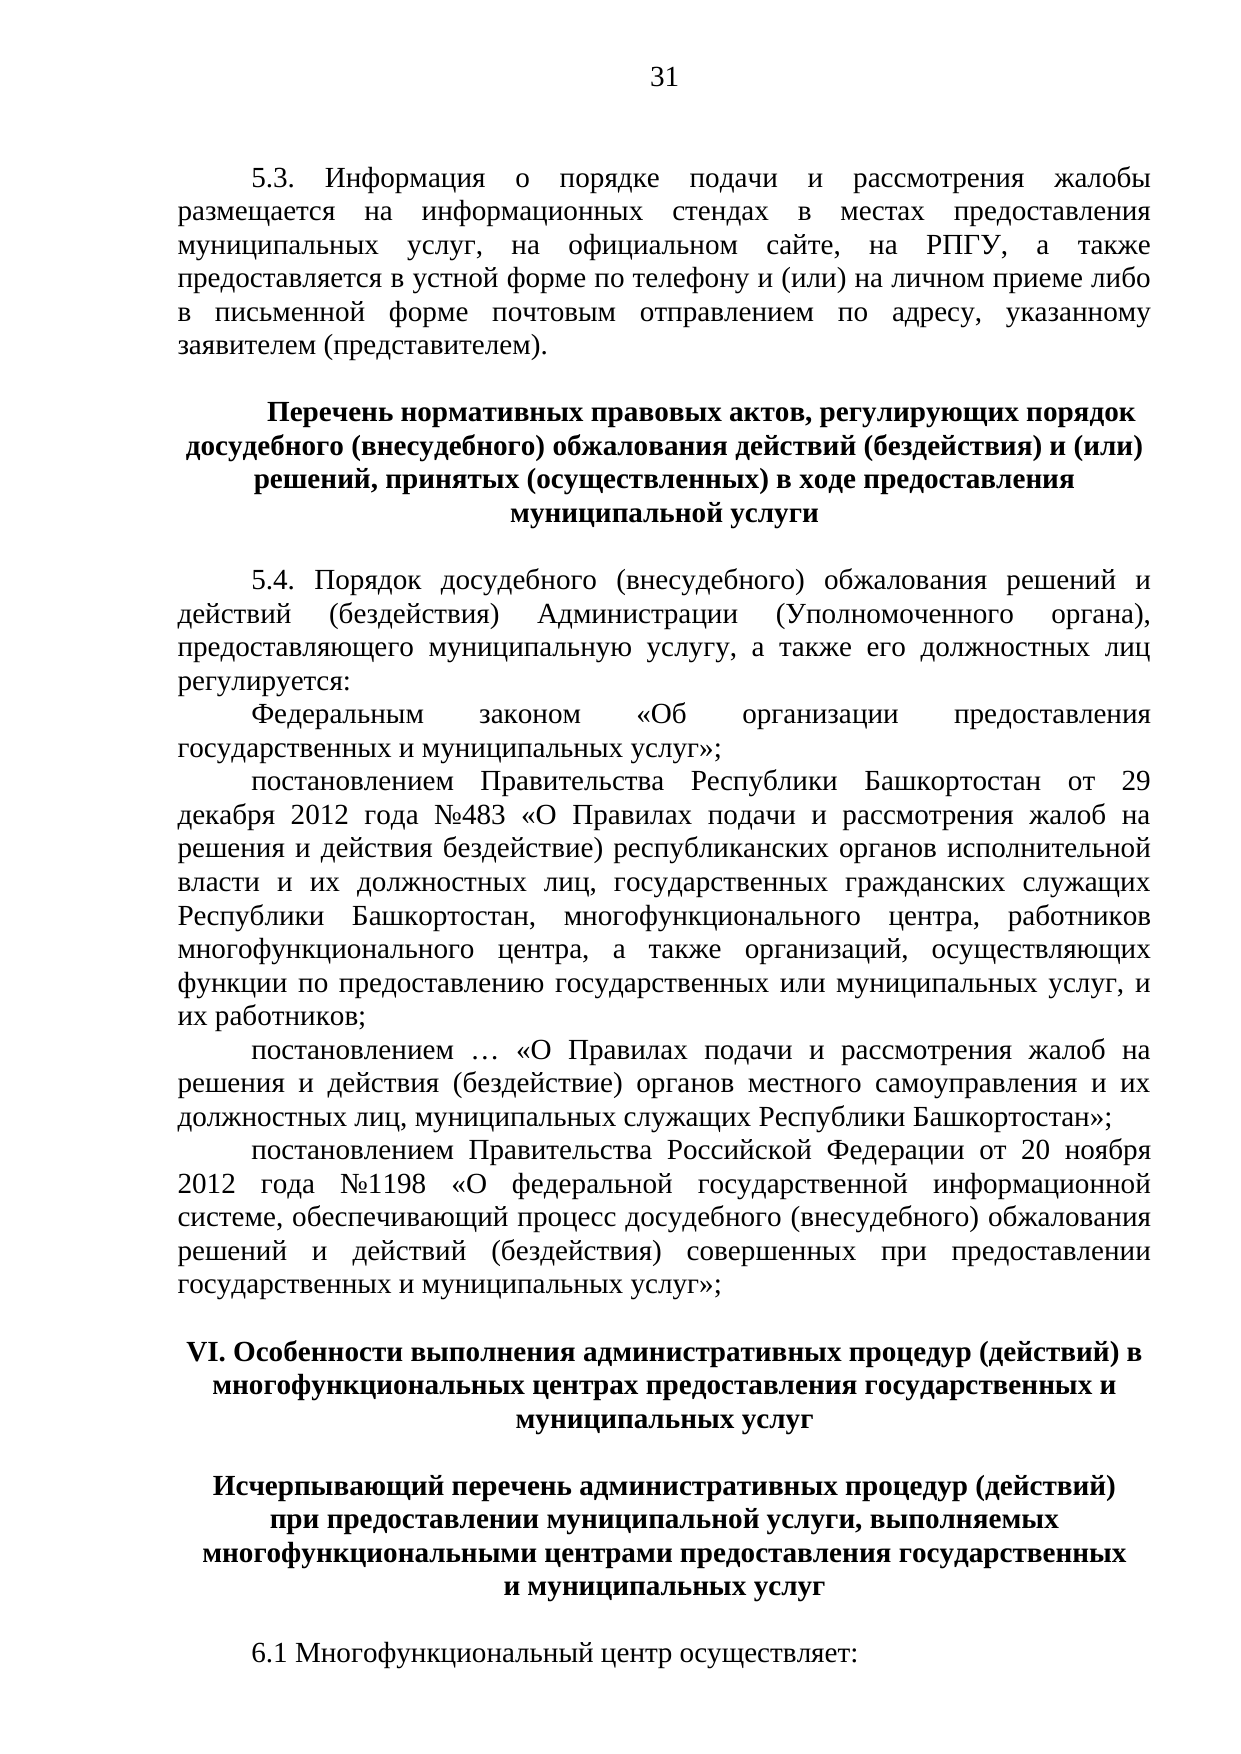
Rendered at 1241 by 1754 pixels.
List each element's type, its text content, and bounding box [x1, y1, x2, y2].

text постановлением … «О Правилах подачи и рассмотрения жалоб на решения и действия (бездействие) органов местного самоуправления и их должностных лиц, муниципальных служащих Республики Башкортостан»; [177, 1032, 1152, 1132]
text VI. Особенности выполнения административных процедур (действий) в многофункциональных центрах предоставления государственных и муниципальных услуг [177, 1334, 1152, 1434]
text Федеральным законом «Об организации предоставления государственных и муниципальных услуг»; [177, 696, 1152, 763]
text 5.4. Порядок досудебного (внесудебного) обжалования решений и действий (бездействия) Администрации (Уполномоченного органа), предоставляющего муниципальную услугу, а также его должностных лиц регулируется: [177, 562, 1152, 696]
text при предоставлении муниципальной услуги, выполняемых многофункциональными центрами предоставления государственных [177, 1501, 1152, 1568]
text Перечень нормативных правовых актов, регулирующих порядок досудебного (внесудебного) обжалования действий (бездействия) и (или) решений, принятых (осуществленных) в ходе предоставления муниципальной услуги [177, 394, 1152, 529]
text Исчерпывающий перечень административных процедур (действий) [177, 1468, 1152, 1501]
text и муниципальных услуг [177, 1568, 1152, 1602]
text постановлением Правительства Российской Федерации от 20 ноября 2012 года №1198 «О федеральной государственной информационной системе, обеспечивающий процесс досудебного (внесудебного) обжалования решений и действий (бездействия) совершенных при предоставлении государственных и муниципальных услуг»; [177, 1132, 1152, 1300]
text постановлением Правительства Республики Башкортостан от 29 декабря 2012 года №483 «О Правилах подачи и рассмотрения жалоб на решения и действия бездействие) республиканских органов исполнительной власти и их должностных лиц, государственных гражданских служащих Республики Башкортостан, многофункционального центра, работников многофункционального центра, а также организаций, осуществляющих функции по предоставлению государственных или муниципальных услуг, и их работников; [177, 763, 1152, 1032]
text 6.1 Многофункциональный центр осуществляет: [177, 1636, 1152, 1669]
text 5.3. Информация о порядке подачи и рассмотрения жалобы размещается на информационных стендах в местах предоставления муниципальных услуг, на официальном сайте, на РПГУ, а также предоставляется в устной форме по телефону и (или) на личном приеме либо в письменной форме почтовым отправлением по адресу, указанному заявителем (представителем). [177, 160, 1152, 361]
